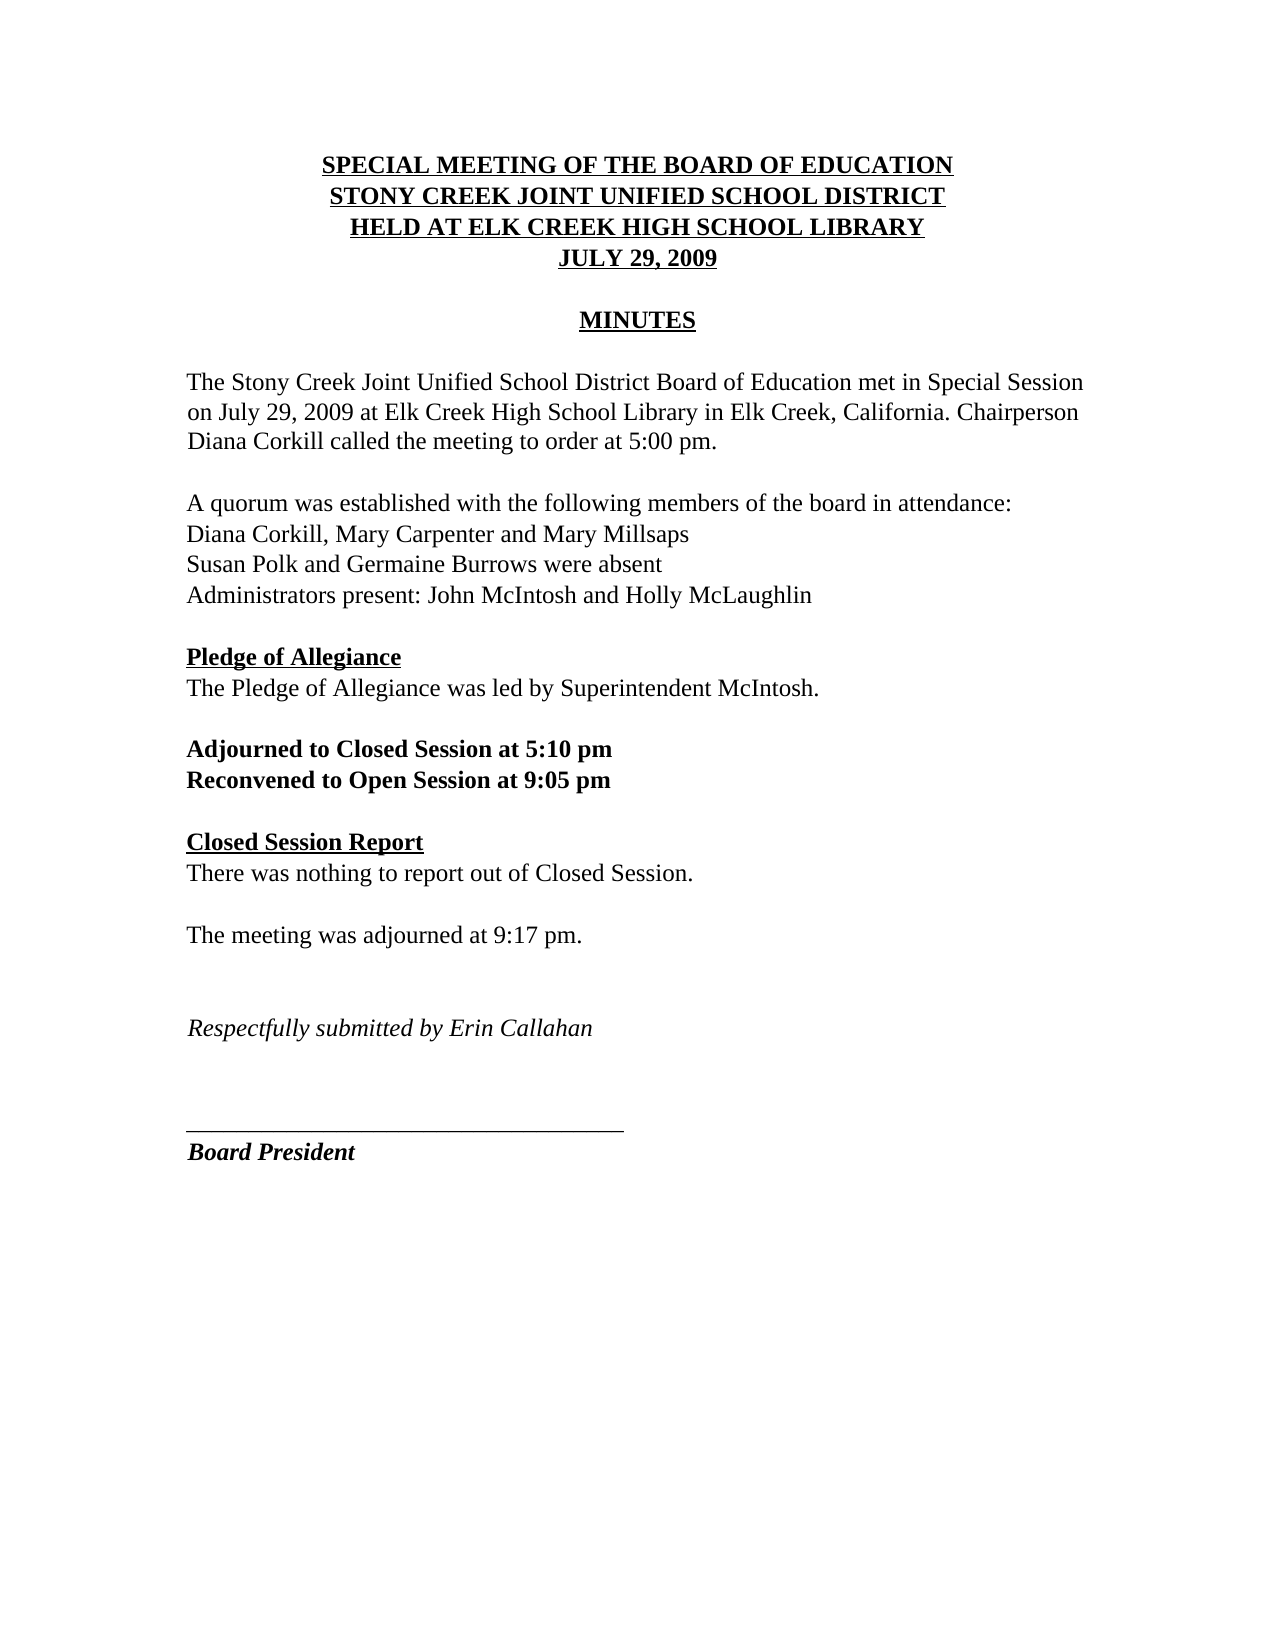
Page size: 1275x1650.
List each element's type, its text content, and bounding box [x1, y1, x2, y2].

text Diana Corkill, Mary Carpenter and Mary Millsaps [186, 519, 1085, 547]
text There was nothing to report out of Closed Session. [186, 858, 1085, 887]
text Susan Polk and Germaine Burrows were absent [186, 549, 1085, 578]
text SPECIAL MEETING OF THE BOARD OF EDUCATION [189, 150, 1085, 179]
text MINUTES [189, 305, 1085, 334]
text The Stony Creek Joint Unified School District Board of Education met in Special Session on July 29, 2009 at Elk Creek High School Library in Elk Creek, California. Chairperson Diana Corkill called the meeting to order at 5:00 pm. [186, 367, 1085, 455]
subtitle Pledge of Allegiance [186, 642, 1085, 670]
text Respectfully submitted by Erin Callahan [187, 1013, 1085, 1042]
text Administrators present: John McIntosh and Holly McLaughlin [186, 580, 1085, 609]
text STONY CREEK JOINT UNIFIED SCHOOL DISTRICT [189, 181, 1085, 210]
text Adjourned to Closed Session at 5:10 pm [186, 734, 1085, 763]
text A quorum was established with the following members of the board in attendance: [186, 488, 1085, 517]
text The meeting was adjourned at 9:17 pm. [186, 920, 1085, 949]
text The Pledge of Allegiance was led by Superintendent McIntosh. [186, 673, 1085, 701]
subtitle Closed Session Report [186, 827, 1085, 856]
text Reconvened to Open Session at 9:05 pm [186, 765, 1085, 794]
text JULY 29, 2009 [189, 243, 1085, 272]
text ___________________________________ [186, 1106, 1085, 1135]
text HELD AT ELK CREEK HIGH SCHOOL LIBRARY [189, 212, 1085, 241]
text Board President [187, 1137, 1085, 1165]
